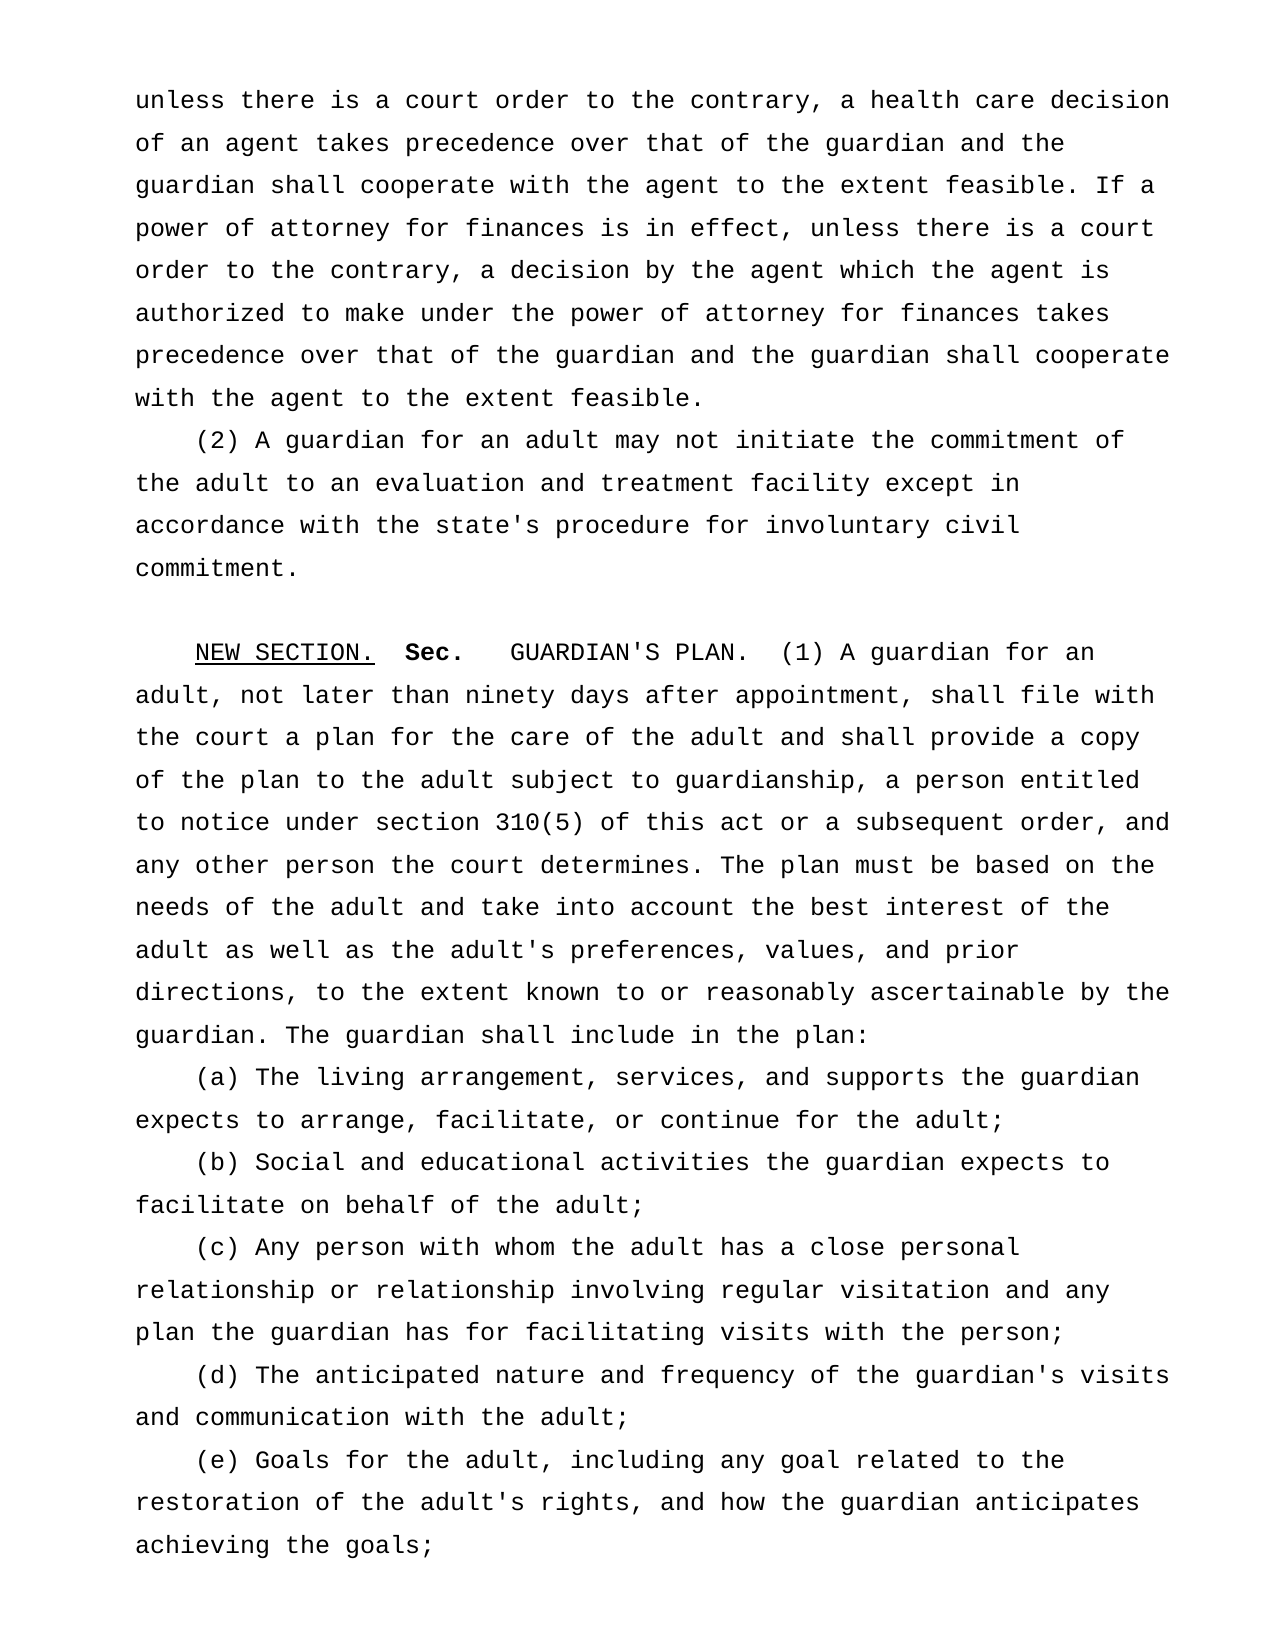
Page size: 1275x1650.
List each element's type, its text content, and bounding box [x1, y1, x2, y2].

text (b) Social and educational activities the guardian expects to facilitate on behalf of the adult; [135, 1137, 1170, 1222]
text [135, 75, 1170, 415]
text (a) The living arrangement, services, and supports the guardian expects to arrange, facilitate, or continue for the adult; [135, 1052, 1170, 1137]
text NEW SECTION. Sec. GUARDIAN'S PLAN. (1) A guardian for an adult, not later than ninety days after appointment, shall file with the court a plan for the care of the adult and shall provide a copy of the plan to the adult subject to guardianship, a person entitled to notice under section 310(5) of this act or a subsequent order, and any other person the court determines. The plan must be based on the needs of the adult and take into account the best interest of the adult as well as the adult's preferences, values, and prior directions, to the extent known to or reasonably ascertainable by the guardian. The guardian shall include in the plan: [135, 627, 1170, 1052]
text (d) The anticipated nature and frequency of the guardian's visits and communication with the adult; [135, 1349, 1170, 1434]
text (c) Any person with whom the adult has a close personal relationship or relationship involving regular visitation and any plan the guardian has for facilitating visits with the person; [135, 1222, 1170, 1349]
text (2) A guardian for an adult may not initiate the commitment of the adult to an evaluation and treatment facility except in accordance with the state's procedure for involuntary civil commitment. [135, 415, 1170, 585]
text (e) Goals for the adult, including any goal related to the restoration of the adult's rights, and how the guardian anticipates achieving the goals; [135, 1434, 1170, 1562]
